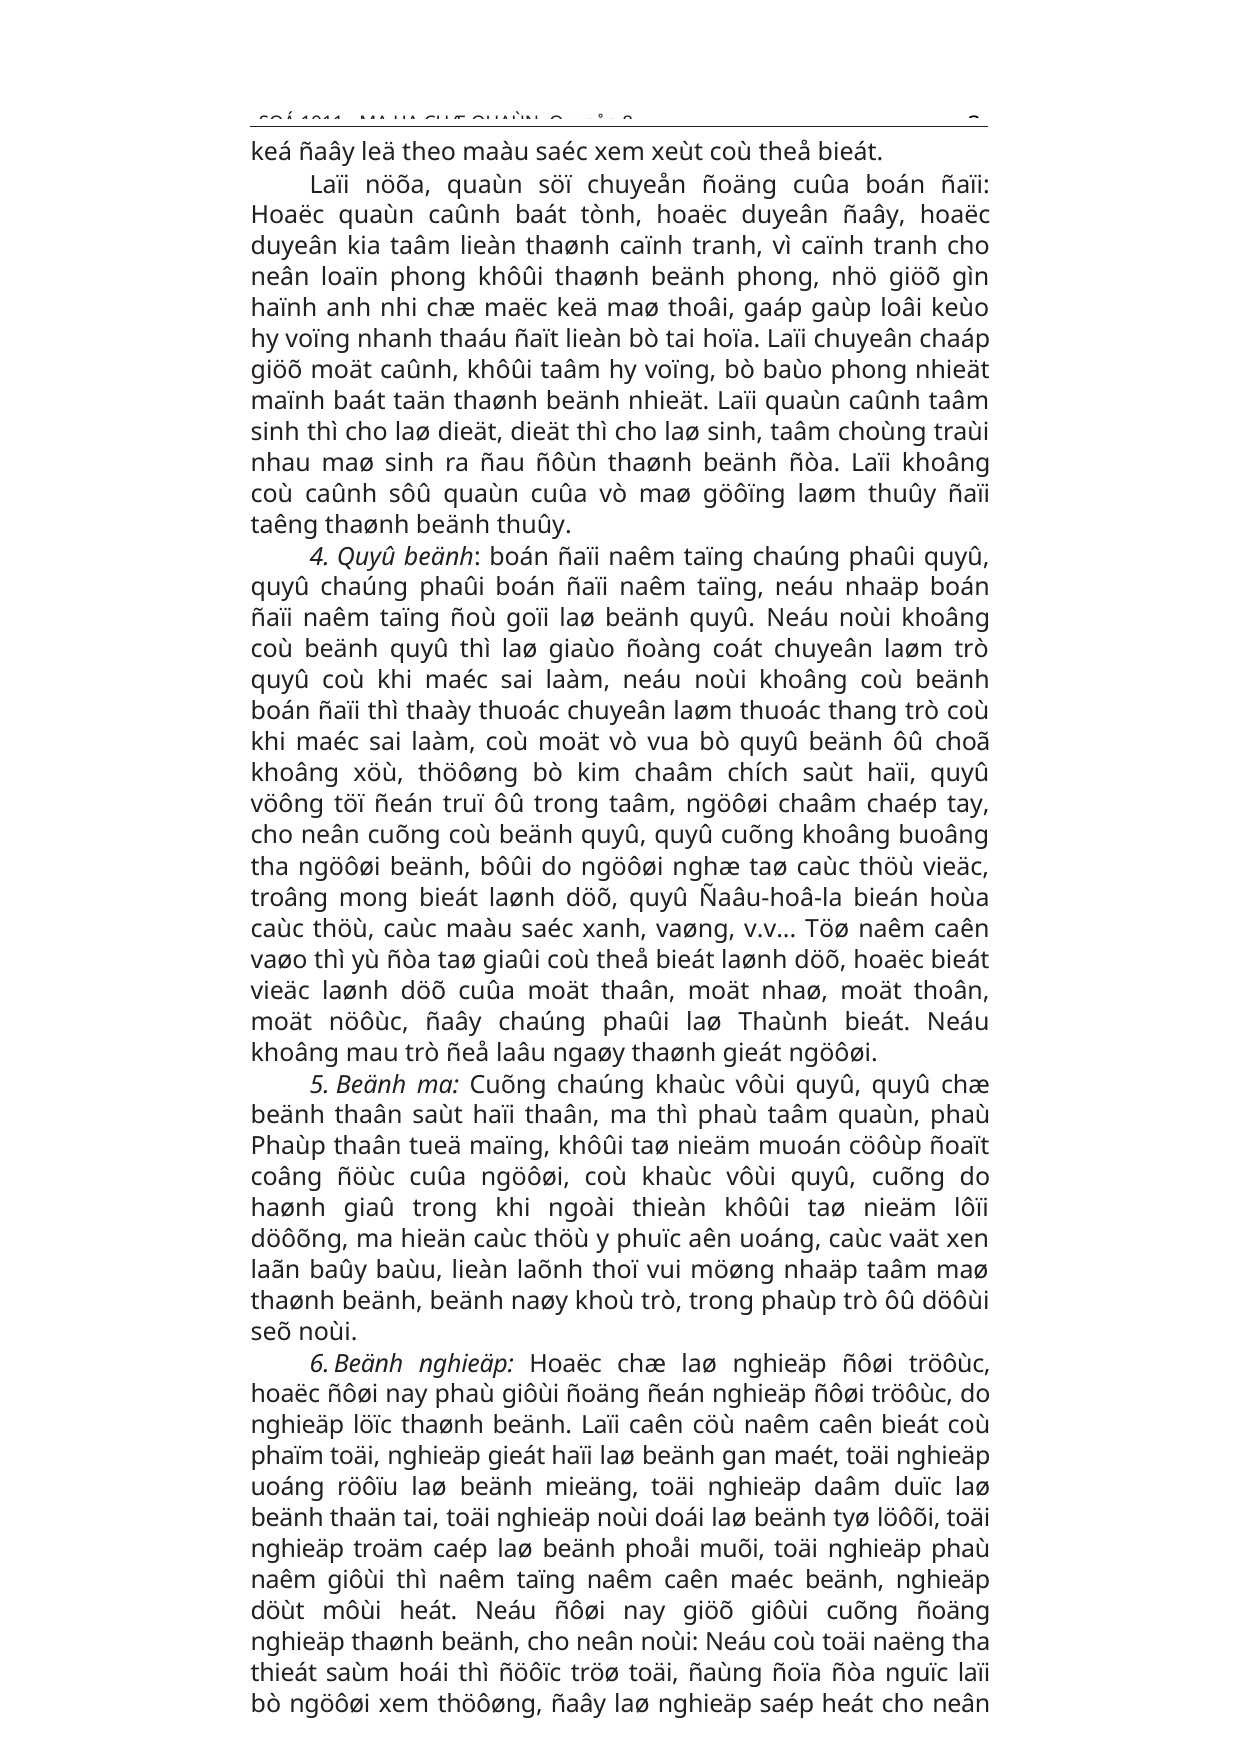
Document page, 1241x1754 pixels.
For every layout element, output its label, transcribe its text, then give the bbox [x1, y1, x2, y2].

list Beänh ma: Cuõng chaúng khaùc vôùi quyû, quyû chæ beänh thaân saùt haïi thaân, ma thì phaù taâm quaùn, phaù Phaùp thaân tueä maïng, khôûi taø nieäm muoán cöôùp ñoaït coâng ñöùc cuûa ngöôøi, coù khaùc vôùi quyû, cuõng do haønh giaû trong khi ngoài thieàn khôûi taø nieäm lôïi döôõng, ma hieän caùc thöù y phuïc aên uoáng, caùc vaät xen laãn baûy baùu, lieàn laõnh thoï vui möøng nhaäp taâm maø thaønh beänh, beänh naøy khoù trò, trong phaùp trò ôû döôùi seõ noùi. [250, 1068, 990, 1348]
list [250, 1348, 991, 1720]
list Quyû beänh: boán ñaïi naêm taïng chaúng phaûi quyû, quyû chaúng phaûi boán ñaïi naêm taïng, neáu nhaäp boán ñaïi naêm taïng ñoù goïi laø beänh quyû. Neáu noùi khoâng coù beänh quyû thì laø giaùo ñoàng coát chuyeân laøm trò quyû coù khi maéc sai laàm, neáu noùi khoâng coù beänh boán ñaïi thì thaày thuoác chuyeân laøm thuoác thang trò coù khi maéc sai laàm, coù moät vò vua bò quyû beänh ôû choã khoâng xöù, thöôøng bò kim chaâm chích saùt haïi, quyû vöông töï ñeán truï ôû trong taâm, ngöôøi chaâm chaép tay, cho neân cuõng coù beänh quyû, quyû cuõng khoâng buoâng tha ngöôøi beänh, bôûi do ngöôøi nghæ taø caùc thöù vieäc, troâng mong bieát laønh döõ, quyû Ñaâu-hoâ-la bieán hoùa caùc thöù, caùc maàu saéc xanh, vaøng, v.v... Töø naêm caên vaøo thì yù ñòa taø giaûi coù theå bieát laønh döõ, hoaëc bieát vieäc laønh döõ cuûa moät thaân, moät nhaø, moät thoân, moät nöôùc, ñaây chaúng phaûi laø Thaùnh bieát. Neáu khoâng mau trò ñeå laâu ngaøy thaønh gieát ngöôøi. [250, 541, 990, 1068]
text keá ñaây leä theo maàu saéc xem xeùt coù theå bieát. [250, 135, 1092, 167]
text Laïi nöõa, quaùn söï chuyeån ñoäng cuûa boán ñaïi: Hoaëc quaùn caûnh baát tònh, hoaëc duyeân ñaây, hoaëc duyeân kia taâm lieàn thaønh caïnh tranh, vì caïnh tranh cho neân loaïn phong khôûi thaønh beänh phong, nhö giöõ gìn haïnh anh nhi chæ maëc keä maø thoâi, gaáp gaùp loâi keùo hy voïng nhanh thaáu ñaït lieàn bò tai hoïa. Laïi chuyeân chaáp giöõ moät caûnh, khôûi taâm hy voïng, bò baùo phong nhieät maïnh baát taän thaønh beänh nhieät. Laïi quaùn caûnh taâm sinh thì cho laø dieät, dieät thì cho laø sinh, taâm choùng traùi nhau maø sinh ra ñau ñôùn thaønh beänh ñòa. Laïi khoâng coù caûnh sôû quaùn cuûa vò maø göôïng laøm thuûy ñaïi taêng thaønh beänh thuûy. [250, 168, 990, 541]
